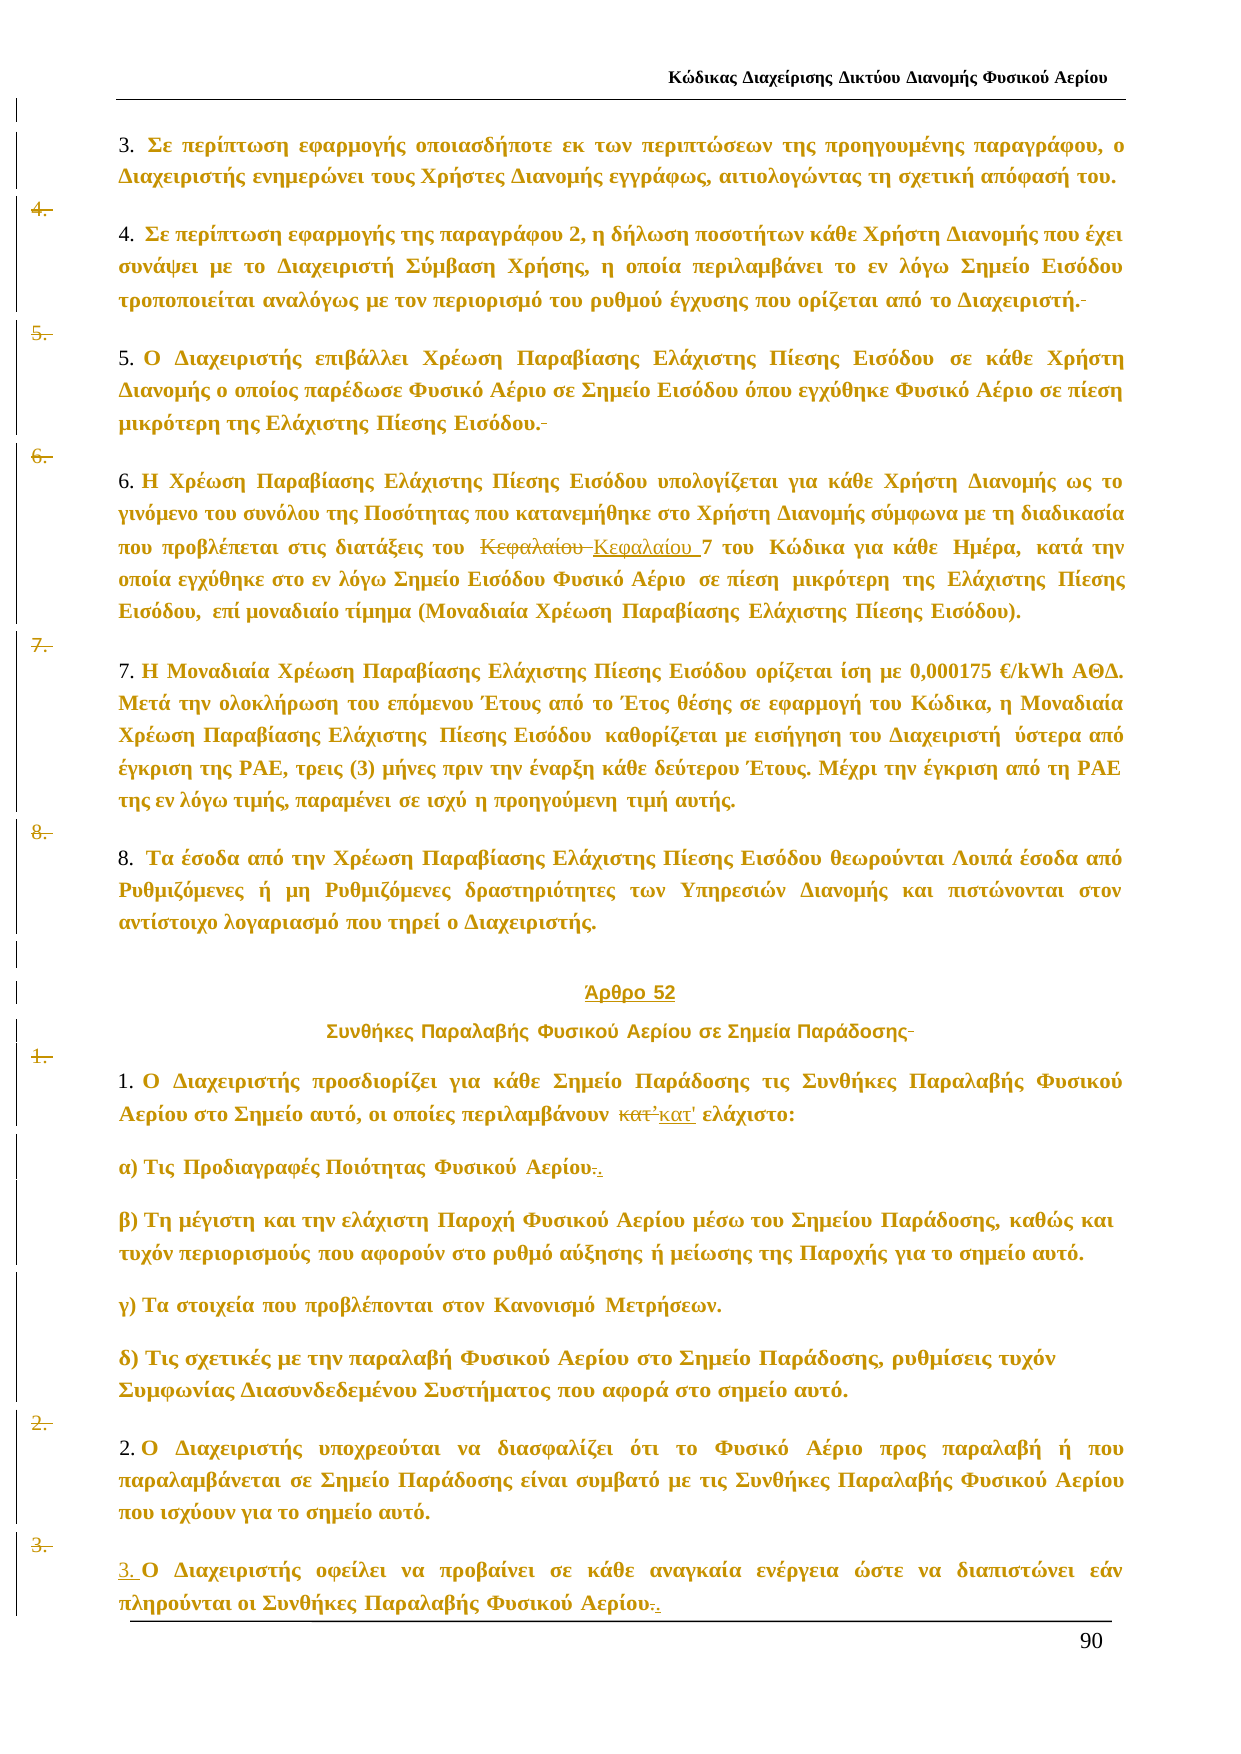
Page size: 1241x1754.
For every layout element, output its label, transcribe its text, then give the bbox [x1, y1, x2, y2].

text α) Τις Προδιαγραφές Ποιότητας Φυσικού Αερίου [118, 1154, 1163, 1179]
list Ο Διαχειριστής υποχρεούται να διασφαλίζει ότι το Φυσικό Αέριο προς παραλαβή ή που παραλαμβάνεται σε Σημείο Παράδοσης είναι συμβατό με τις Συνθήκες Παραλαβής Φυσικού Αερίου που ισχύουν για το σημείο αυτό. [118, 1435, 1125, 1524]
list Τα έσοδα από την Χρέωση Παραβίασης Ελάχιστης Πίεσης Εισόδου θεωρούνται Λοιπά έσοδα από Ρυθμιζόμενες ή μη Ρυθμιζόμενες δραστηριότητες των Υπηρεσιών Διανομής και πιστώνονται στον αντίστοιχο λογαριασμό που τηρεί ο Διαχειριστής. [118, 844, 1123, 934]
list Ο Διαχειριστής οφείλει να προβαίνει σε κάθε αναγκαία ενέργεια ώστε να διαπιστώνει εάν πληρούνται οι Συνθήκες Παραλαβής Φυσικού Αερίου [118, 1557, 1125, 1616]
text β) Τη μέγιστη και την ελάχιστη Παροχή Φυσικού Αερίου μέσω του Σημείου Παράδοσης, καθώς και τυχόν περιορισμούς που αφορούν στο ρυθμό αύξησης ή μείωσης της Παροχής για το σημείο αυτό. [118, 1207, 1163, 1265]
text γ) Τα στοιχεία που προβλέπονται στον Κανονισμό Μετρήσεων. [119, 1292, 1163, 1317]
text Συνθήκες Παραλαβής Φυσικού Αερίου σε Σημεία Παράδοσης [326, 1019, 1163, 1042]
list Η Μοναδιαία Χρέωση Παραβίασης Ελάχιστης Πίεσης Εισόδου ορίζεται ίση με 0,000175 €/kWh ΑΘΔ. Μετά την ολοκλήρωση του επόμενου Έτους από το Έτος θέσης σε εφαρμογή του Κώδικα, η Μοναδιαία Χρέωση Παραβίασης Ελάχιστης Πίεσης Εισόδου καθορίζεται με εισήγηση του Διαχειριστή ύστερα από έγκριση της ΡΑΕ, τρεις (3) μήνες πριν την έναρξη κάθε δεύτερου Έτους. Μέχρι την έγκριση από τη ΡΑΕ της εν λόγω τιμής, παραμένει σε ισχύ η προηγούμενη τιμή αυτής. [118, 658, 1124, 812]
list Σε περίπτωση εφαρμογής οποιασδήποτε εκ των περιπτώσεων της προηγουμένης παραγράφου, ο Διαχειριστής ενημερώνει τους Χρήστες Διανομής εγγράφως, αιτιολογώντας τη σχετική απόφασή του. [118, 132, 1125, 188]
list Ο Διαχειριστής επιβάλλει Χρέωση Παραβίασης Ελάχιστης Πίεσης Εισόδου σε κάθε Χρήστη Διανομής ο οποίος παρέδωσε Φυσικό Αέριο σε Σημείο Εισόδου όπου εγχύθηκε Φυσικό Αέριο σε πίεση μικρότερη της Ελάχιστης Πίεσης Εισόδου. [118, 345, 1125, 435]
text δ) Τις σχετικές με την παραλαβή Φυσικού Αερίου στο Σημείο Παράδοσης, ρυθμίσεις τυχόν Συμφωνίας Διασυνδεδεμένου Συστήματος που αφορά στο σημείο αυτό. [118, 1345, 1163, 1402]
list Σε περίπτωση εφαρμογής της παραγράφου 2, η δήλωση ποσοτήτων κάθε Χρήστη Διανομής που έχει συνάψει με το Διαχειριστή Σύμβαση Χρήσης, η οποία περιλαμβάνει το εν λόγω Σημείο Εισόδου τροποποιείται αναλόγως με τον περιορισμό του ρυθμού έγχυσης που ορίζεται από το Διαχειριστή. [118, 221, 1124, 312]
list Ο Διαχειριστής προσδιορίζει για κάθε Σημείο Παράδοσης τις Συνθήκες Παραλαβής Φυσικού Αερίου στο Σημείο αυτό, οι οποίες περιλαμβάνουν ελάχιστο: [117, 1068, 1124, 1126]
list Η Χρέωση Παραβίασης Ελάχιστης Πίεσης Εισόδου υπολογίζεται για κάθε Χρήστη Διανομής ως το γινόμενο του συνόλου της Ποσότητας που κατανεμήθηκε στο Χρήστη Διανομής σύμφωνα με τη διαδικασία που προβλέπεται στις διατάξεις του 7 του Κώδικα για κάθε Ημέρα, κατά την οποία εγχύθηκε στο εν λόγω Σημείο Εισόδου Φυσικό Αέριο σε πίεση μικρότερη της Ελάχιστης Πίεσης Εισόδου, επί μοναδιαίο τίμημα (Μοναδιαία Χρέωση Παραβίασης Ελάχιστης Πίεσης Εισόδου). [118, 468, 1125, 623]
